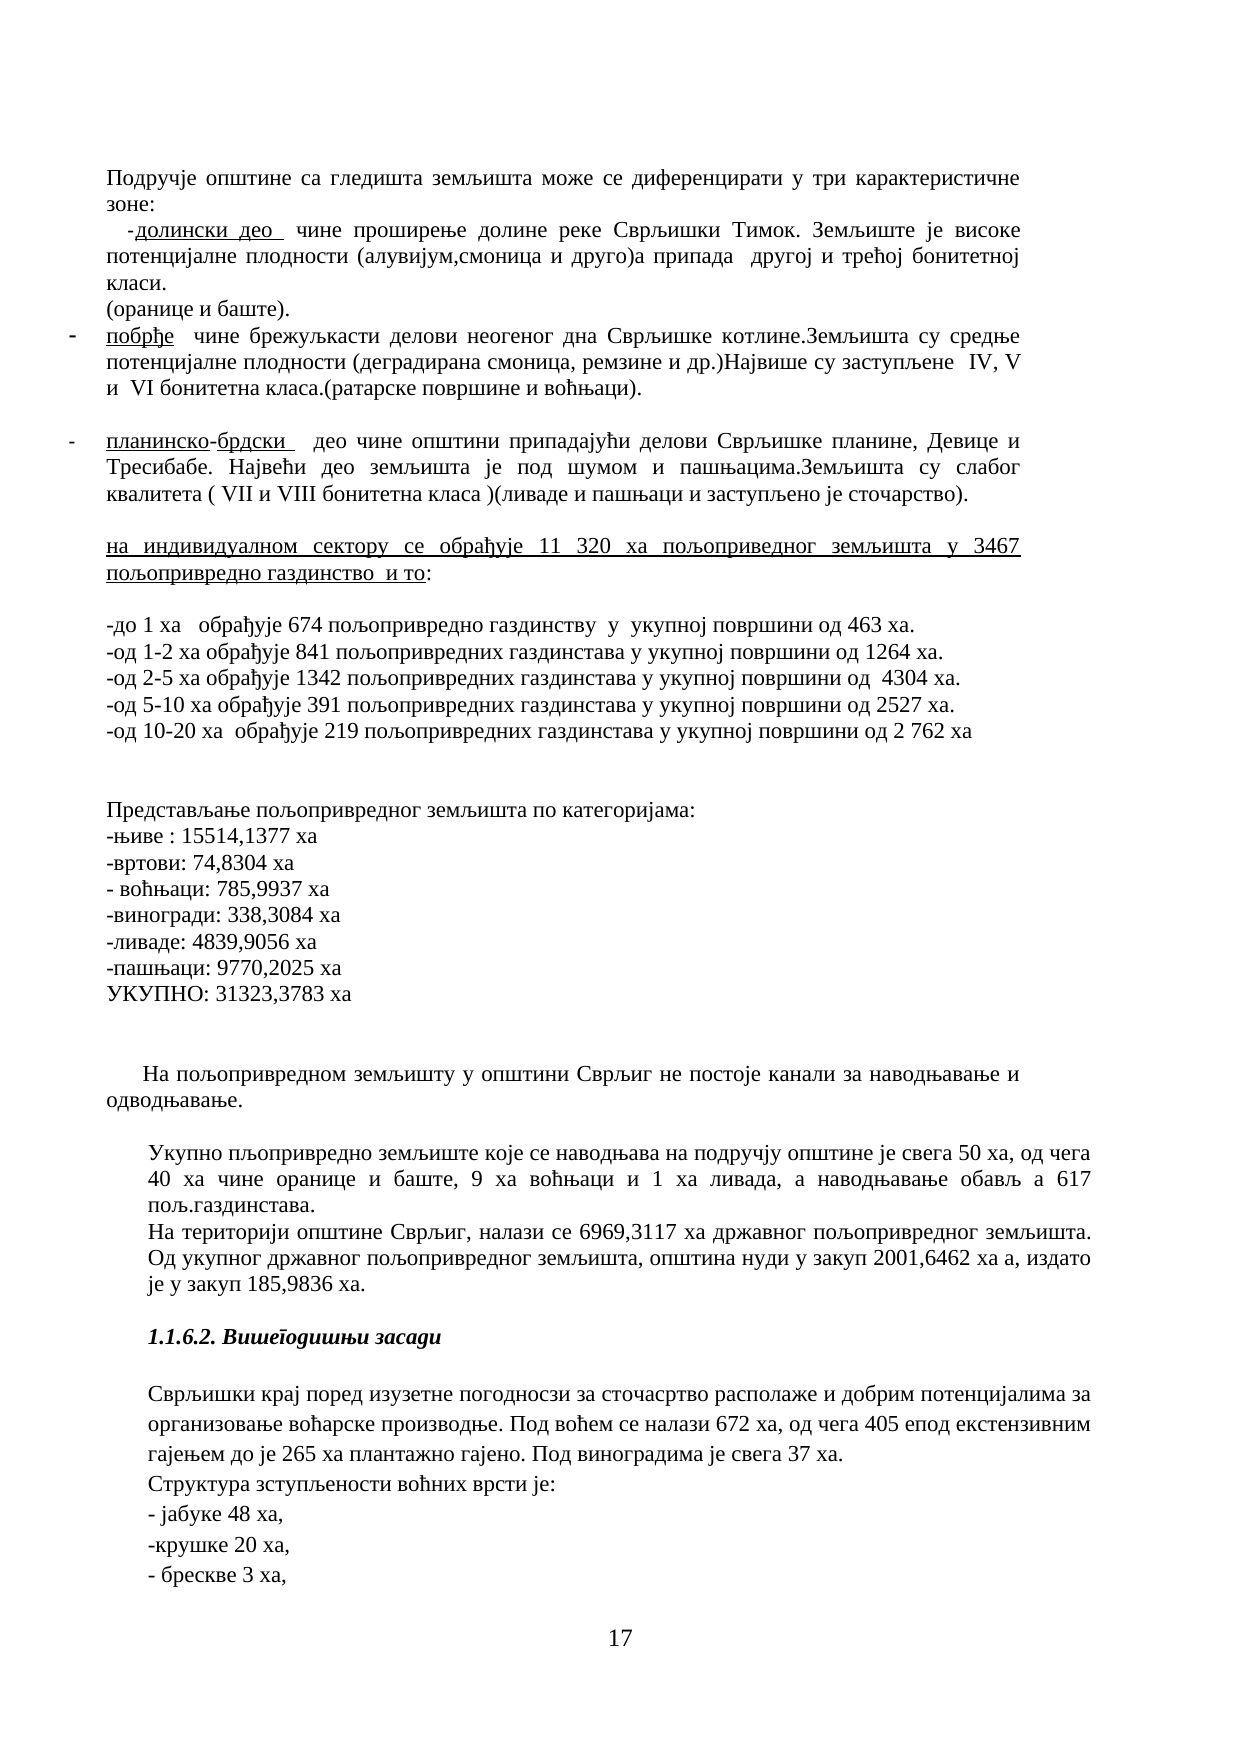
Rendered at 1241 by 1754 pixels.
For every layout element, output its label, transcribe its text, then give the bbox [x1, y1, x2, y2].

text На пољопривредном земљишту у општини Сврљиг не постоје канали за наводњавање и одводњавање. [106, 1059, 1021, 1112]
text -њиве : 15514,1377 ха [106, 822, 1021, 849]
list побрђе чине брежуљкасти делови неогеног дна Сврљишке котлине.Земљишта су средње потенцијалне плодности (деградирана смоница, ремзине и др.)Највише су заступљене IV, V и VI бонитетна класа.(ратарске површине и воћњаци). [76, 322, 1021, 401]
text - воћњаци: 785,9937 ха [106, 875, 1021, 901]
text - јабуке 48 ха, [148, 1501, 1093, 1527]
text -од 10-20 ха обрађује 219 пољопривредних газдинстава у укупној површини од 2 762 ха [106, 717, 1021, 743]
text на индивидуалном сектору се обрађује 11 320 ха пољоприведног земљишта у 3467 пољопривредно газдинство и то: [106, 557, 1021, 585]
text Укупно пљопривредно земљиште које се наводњава на подручју општине је свега 50 ха, од чега 40 ха чине оранице и баште, 9 ха воћњаци и 1 ха ливада, а наводњавање обављ а 617 пољ.газдинстава. [148, 148, 1093, 1218]
text -од 1-2 ха обрађује 841 пољопривредних газдинстава у укупној површини од 1264 ха. [106, 638, 1021, 664]
text -од 5-10 ха обрађује 391 пољопривредних газдинстава у укупној површини од 2527 ха. [106, 691, 1021, 717]
text 1.1.6.2. Вишегодишњи засади [148, 1323, 1093, 1349]
list долински део чине проширење долине реке Сврљишки Тимок. Земљиште је високе потенцијалне плодности (алувијум,смоница и друго)а припада другој и трећој бонитетној класи. [106, 216, 1021, 295]
text УКУПНО: 31323,3783 ха [106, 981, 1021, 1007]
text Подручје општине са гледишта земљишта може се диференцирати у три карактеристичне зоне: [106, 163, 1021, 216]
text Структура зступљености воћних врсти је: [148, 1470, 1093, 1497]
text -ливаде: 4839,9056 ха [106, 928, 1021, 954]
text Сврљишки крај поред изузетне погодносзи за сточасртво располаже и добрим потенцијалима за организовање воћарске производње. Под воћем се налази 672 ха, од чега 405 епод екстензивним гајењем до је 265 ха плантажно гајено. Под виноградима је свега 37 ха. [148, 1380, 1093, 1466]
list планинско-брдски део чине општини припадајући делови Сврљишке планине, Девице и Тресибабе. Највећи део земљишта је под шумом и пашњацима.Земљишта су слабог квалитета ( VII и VIII бонитетна класа )(ливаде и пашњаци и заступљено је сточарство). [76, 427, 1021, 506]
text на индивидуалном сектору се обрађује 11 320 ха пољоприведног земљишта у 3467 пољопривредно газдинство и то: [106, 532, 1021, 555]
text - брескве 3 ха, [148, 1561, 1093, 1587]
text -крушке 20 ха, [148, 1531, 1093, 1557]
text (оранице и баште). [106, 295, 1021, 322]
text -вртови: 74,8304 ха [106, 849, 1021, 875]
text -до 1 ха обрађује 674 пољопривредно газдинству у укупној површини од 463 ха. [106, 612, 1021, 638]
text Представљање пољопривредног земљишта по категоријама: [106, 796, 1021, 822]
text -пашњаци: 9770,2025 ха [106, 954, 1021, 981]
text -виногради: 338,3084 ха [106, 901, 1021, 928]
text -од 2-5 ха обрађује 1342 пољопривредних газдинстава у укупној површини од 4304 ха. [106, 664, 1021, 691]
text На територији општине Сврљиг, налази се 6969,3117 ха државног пољопривредног земљишта. Од укупног државног пољопривредног земљишта, општина нуди у закуп 2001,6462 ха а, издато је у закуп 185,9836 ха. [148, 1218, 1093, 1297]
